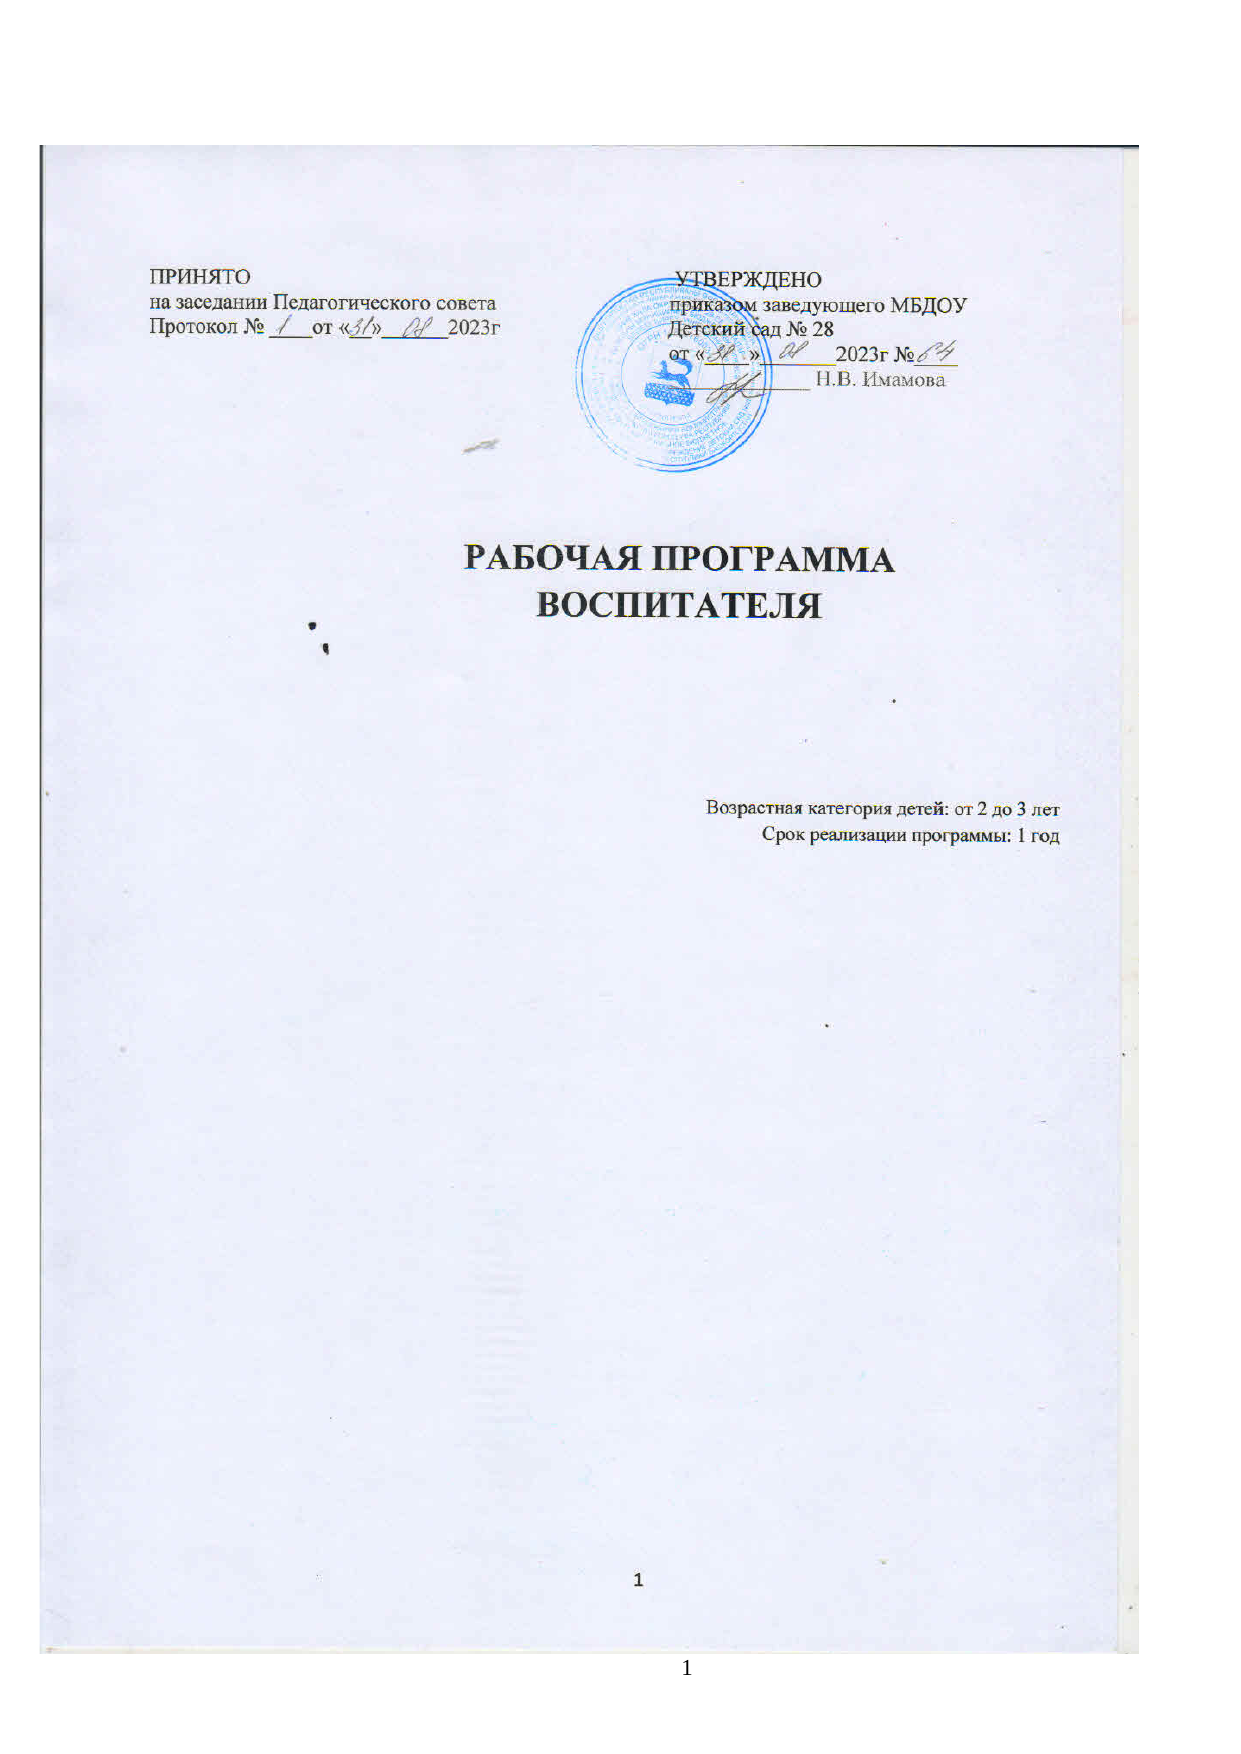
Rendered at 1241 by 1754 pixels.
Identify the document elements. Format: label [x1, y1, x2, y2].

picture [39, 145, 1139, 1654]
